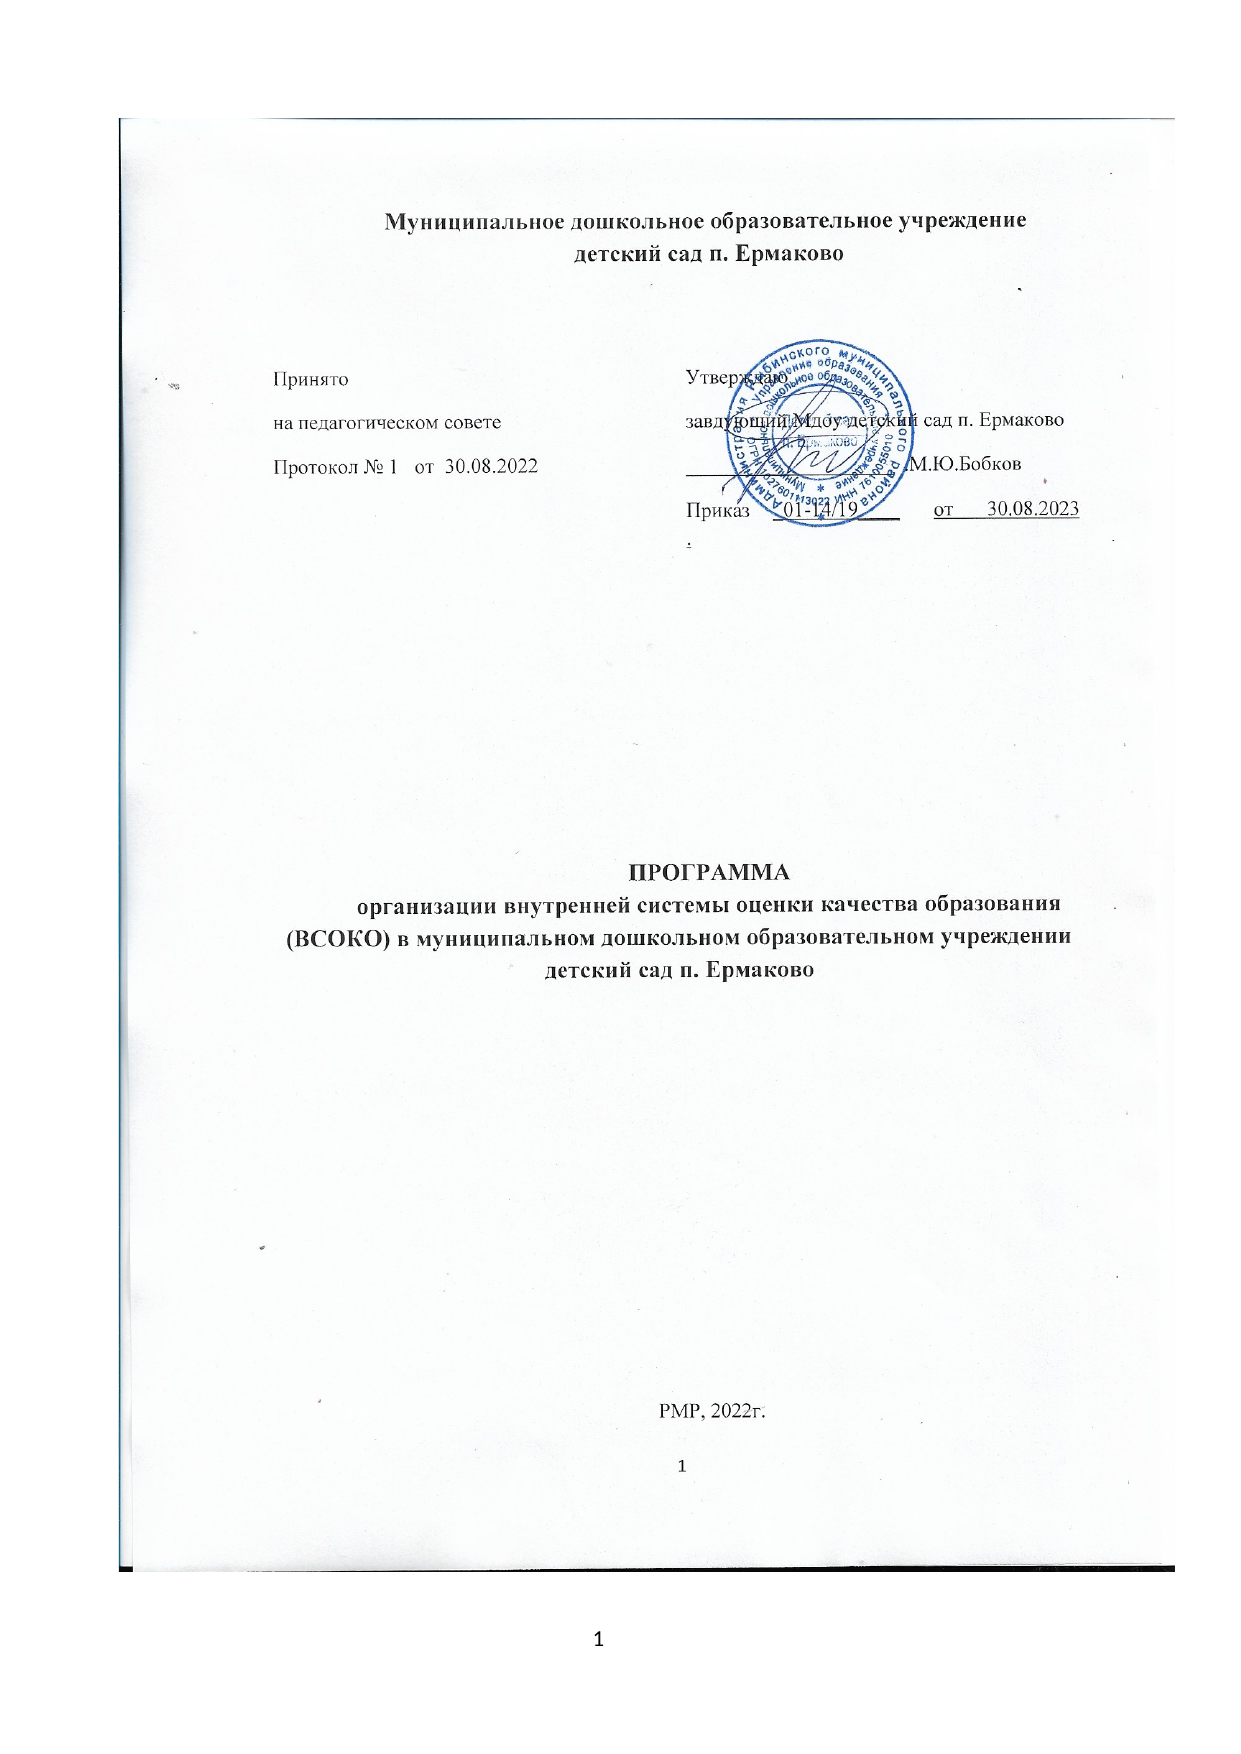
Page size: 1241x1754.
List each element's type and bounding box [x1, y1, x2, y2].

picture [118, 118, 1175, 1572]
